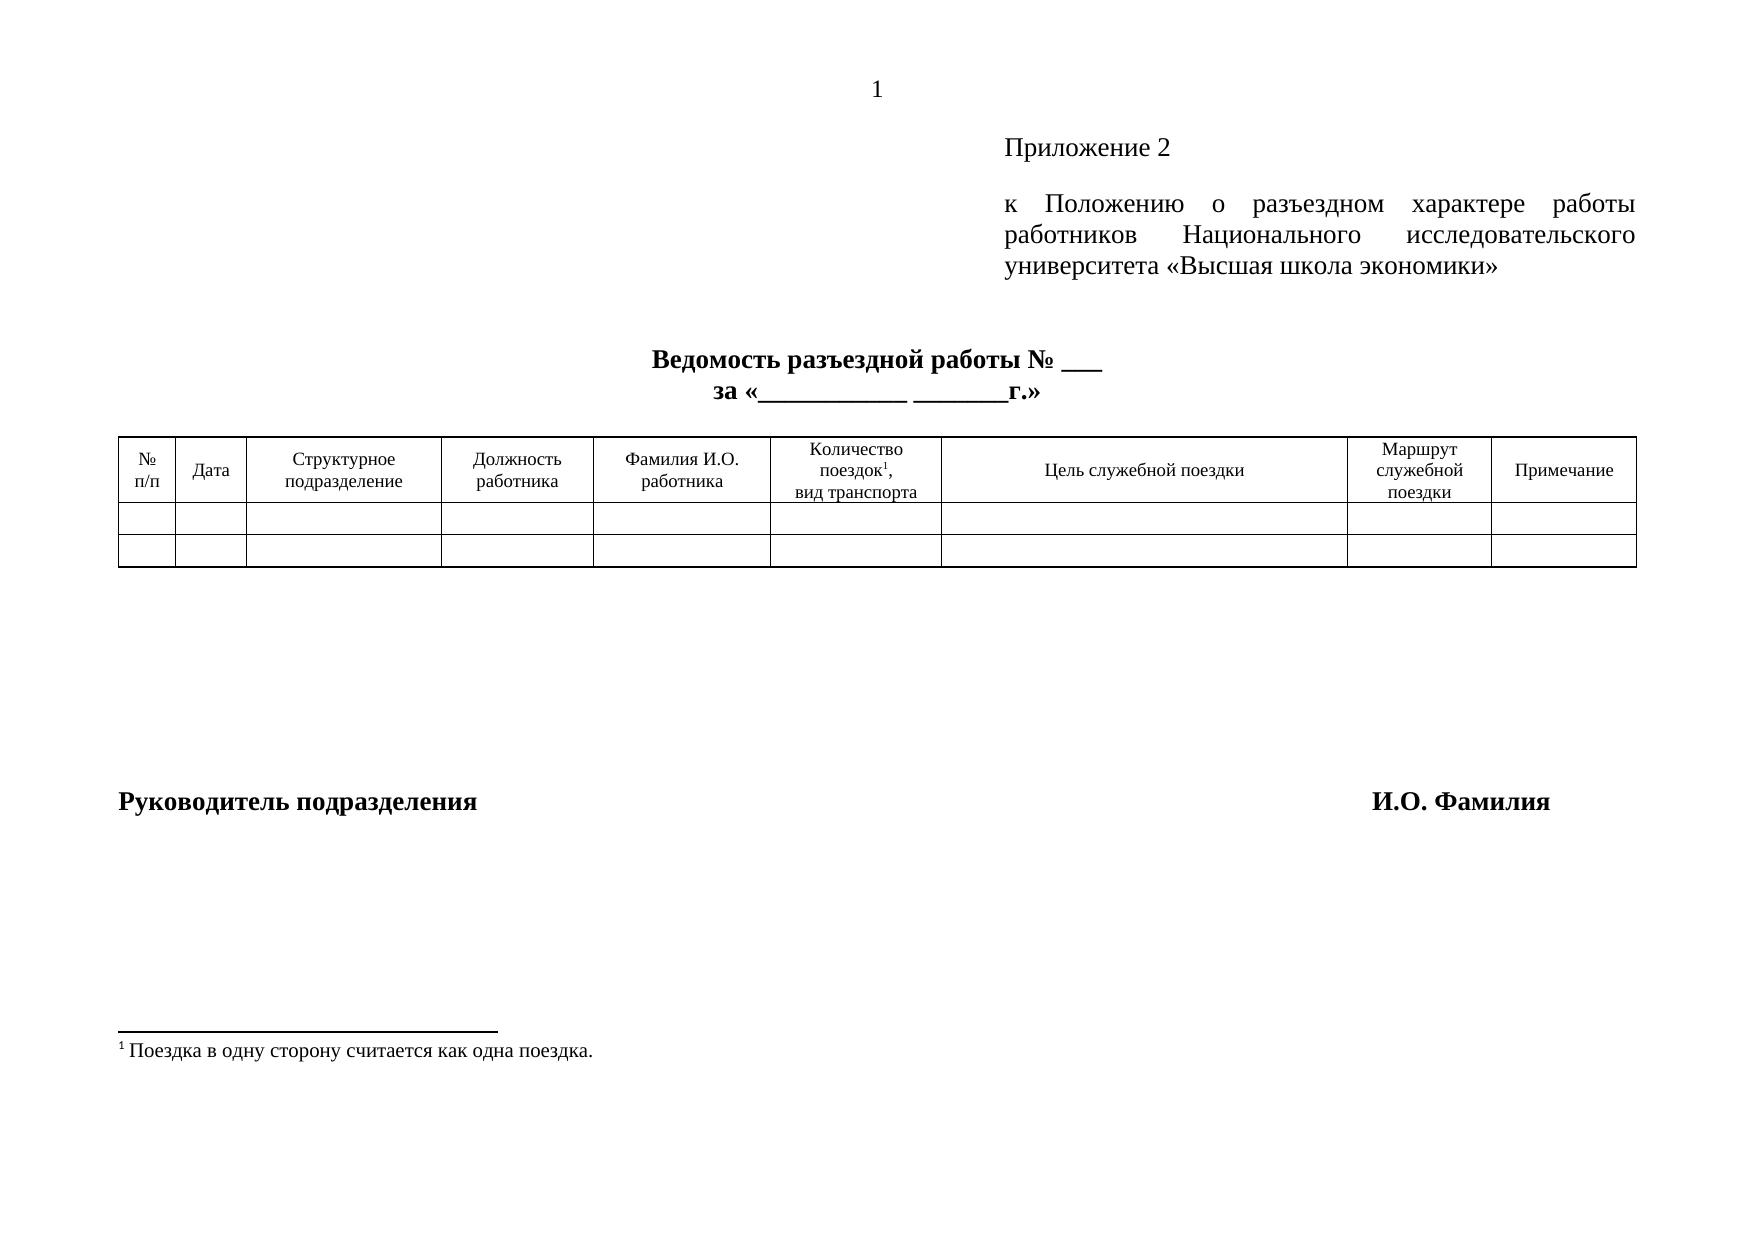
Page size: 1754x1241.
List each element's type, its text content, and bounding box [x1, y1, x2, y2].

table_cell [1348, 503, 1491, 534]
table_cell [771, 535, 941, 566]
text Руководитель подразделения И.О. Фамилия [118, 786, 1636, 817]
table_header Количество поездок, вид транспорта [771, 438, 941, 502]
table_cell [1492, 503, 1636, 534]
table_cell [1492, 535, 1636, 566]
table_header № п/п [119, 438, 175, 502]
text к Положению о разъездном характере работы работников Национального исследовательского университета «Высшая школа экономики» [1004, 187, 1636, 281]
table_cell [942, 503, 1347, 534]
table_header Дата [176, 438, 246, 502]
table_cell [247, 503, 441, 534]
table_cell [771, 503, 941, 534]
table_cell [119, 535, 175, 566]
table_cell [247, 535, 441, 566]
table_header Маршрут служебной поездки [1348, 438, 1491, 502]
table_header Фамилия И.О. работника [594, 438, 770, 502]
table_cell [1348, 535, 1491, 566]
table_cell [594, 535, 770, 566]
table_cell [176, 503, 246, 534]
table_cell [594, 503, 770, 534]
table_header Структурное подразделение [247, 438, 441, 502]
table_cell [442, 503, 593, 534]
text Ведомость разъездной работы № ___ [118, 343, 1636, 374]
text за «___________ _______г.» [118, 374, 1636, 405]
table_header Должность работника [442, 438, 593, 502]
table_header Примечание [1492, 438, 1636, 502]
table_header Цель служебной поездки [942, 438, 1347, 502]
table_cell [119, 503, 175, 534]
table_cell [942, 535, 1347, 566]
text Приложение 2 [1004, 131, 1636, 162]
table_cell [176, 535, 246, 566]
table_cell [442, 535, 593, 566]
